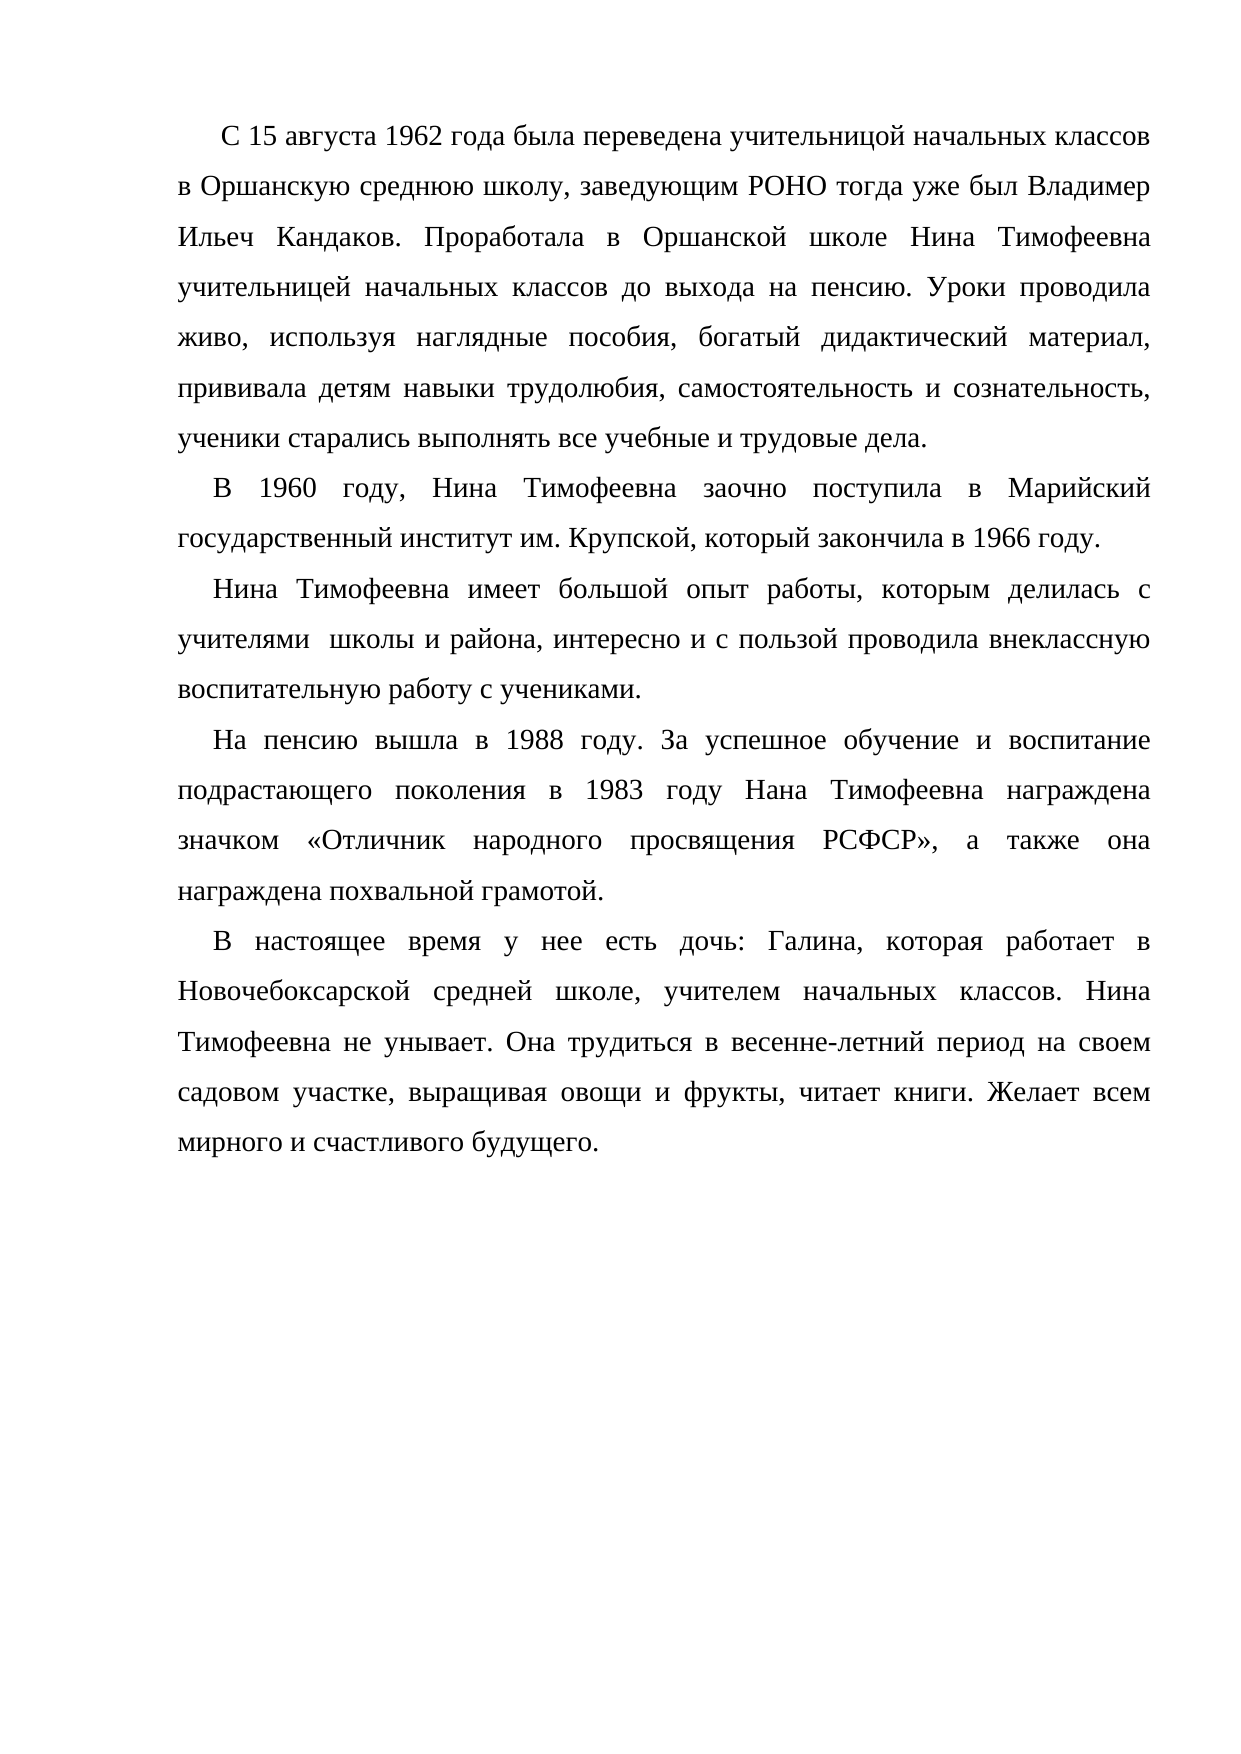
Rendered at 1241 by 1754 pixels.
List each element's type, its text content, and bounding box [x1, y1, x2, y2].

text В 1960 году, Нина Тимофеевна заочно поступила в Марийский государственный институт им. Крупской, который закончила в 1966 году. [177, 470, 1152, 554]
text В настоящее время у нее есть дочь: Галина, которая работает в Новочебоксарской средней школе, учителем начальных классов. Нина Тимофеевна не унывает. Она трудиться в весенне-летний период на своем садовом участке, выращивая овощи и фрукты, читает книги. Желает всем мирного и счастливого будущего. [177, 923, 1152, 1158]
text С 15 августа 1962 года была переведена учительницой начальных классов в Оршанскую среднюю школу, заведующим РОНО тогда уже был Владимер Ильеч Кандаков. Проработала в Оршанской школе Нина Тимофеевна учительницей начальных классов до выхода на пенсию. Уроки проводила живо, используя наглядные пособия, богатый дидактический материал, прививала детям навыки трудолюбия, самостоятельность и сознательность, ученики старались выполнять все учебные и трудовые дела. [177, 118, 1152, 453]
text На пенсию вышла в 1988 году. За успешное обучение и воспитание подрастающего поколения в 1983 году Нана Тимофеевна награждена значком «Отличник народного просвящения РСФСР», а также она награждена похвальной грамотой. [177, 722, 1152, 906]
text Нина Тимофеевна имеет большой опыт работы, которым делилась с учителями школы и района, интересно и с пользой проводила внеклассную воспитательную работу с учениками. [177, 571, 1152, 705]
